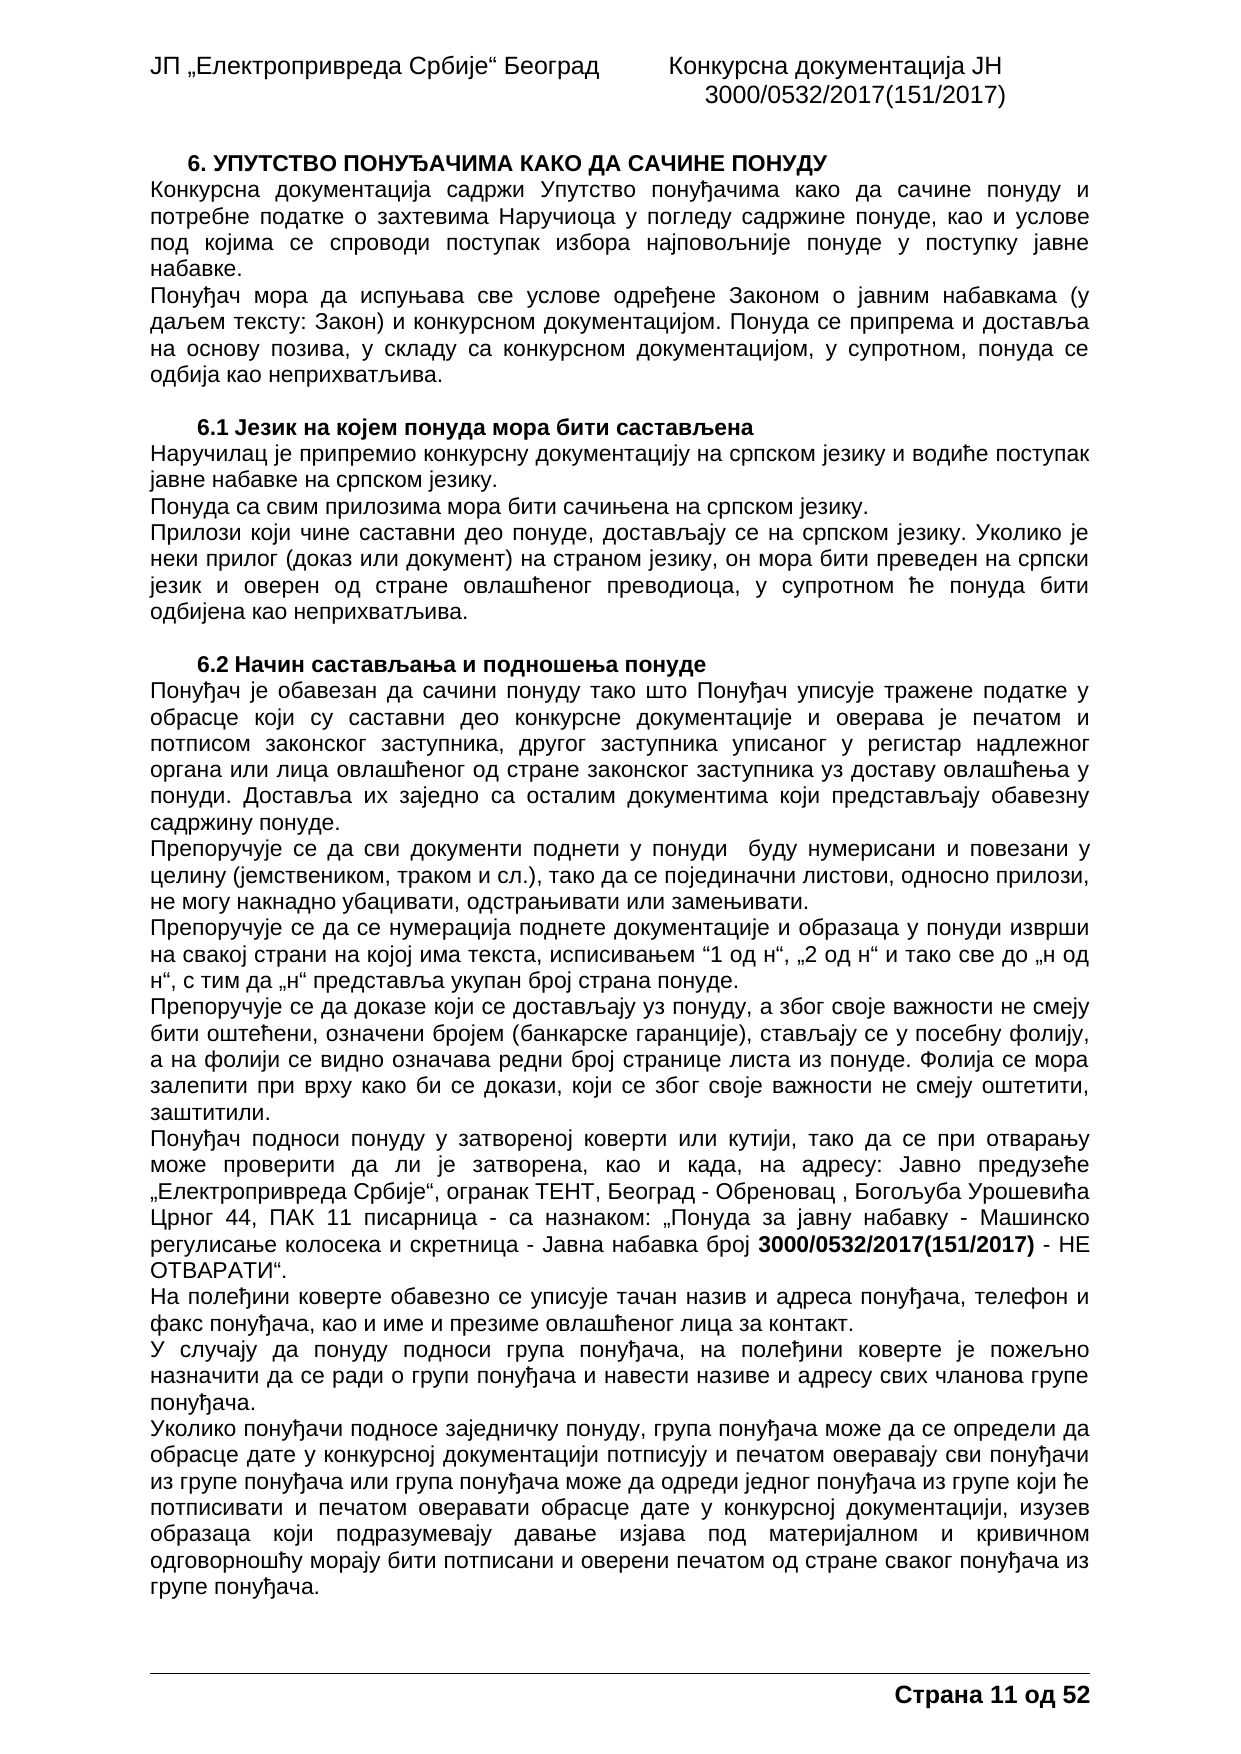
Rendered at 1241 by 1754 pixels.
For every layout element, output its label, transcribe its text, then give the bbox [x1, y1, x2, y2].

text Наручилац је припремио конкурсну документацију на српском језику и водиће поступак јавне набавке на српском језику. [150, 440, 1090, 493]
text Понуђач подноси понуду у затвореној коверти или кутији, тако да се при отварању може проверити да ли је затворена, као и када, на адресу: Јавно предузеће „Електропривреда Србије“, огранак ТЕНТ, Београд - Обреновац , Богољуба Урошевића Црног 44, ПАК 11 писарница - са назнаком: „Понуда за јавну набавку - Машинско регулисање колосека и скретница - Јавна набавка број 3000/0532/2017(151/2017) - НЕ ОТВАРАТИ“. [150, 1125, 1090, 1283]
list Језик на којем понуда мора бити састављена [197, 413, 1090, 440]
text На полеђини коверте обавезно се уписује тачан назив и адреса понуђача, телефон и факс понуђача, као и име и презиме овлашћеног лица за контакт. [150, 1283, 1090, 1336]
text У случају да понуду подноси група понуђача, на полеђини коверте је пожељно назначити да се ради о групи понуђача и навести називе и адресу свих чланова групе понуђача. [150, 1336, 1090, 1415]
text Уколико понуђачи подносе заједничку понуду, група понуђача може да се определи да обрасце дате у конкурсној документацији потписују и печатом оверавају сви понуђачи из групе понуђача или група понуђача може да одреди једног понуђача из групе који ће потписивати и печатом оверавати обрасце дате у конкурсној документацији, изузев образаца који подразумевају давање изјава под материјалном и кривичном одговорношћу морају бити потписани и оверени печатом од стране сваког понуђача из групе понуђача. [150, 1415, 1090, 1599]
text Препоручује се да се нумерација поднете документације и образаца у понуди изврши на свакоj страни на којој има текста, исписивањем “1 од н“, „2 од н“ и тако све до „н од н“, с тим да „н“ представља укупан број страна понуде. [150, 914, 1090, 993]
text Препоручује се да доказе који се достављају уз понуду, а због своје важности не смеју бити оштећени, означени бројем (банкарске гаранције), стављају се у посебну фолију, а на фолији се видно означава редни број странице листа из понуде. Фолија се мора залепити при врху како би се докази, који се због своје важности не смеју оштетити, заштитили. [150, 993, 1090, 1125]
text Понуђач је обавезан да сачини понуду тако што Понуђач уписује тражене податке у обрасце који су саставни део конкурсне документације и оверава је печатом и потписом законског заступника, другог заступника уписаног у регистар надлежног органа или лица овлашћеног од стране законског заступника уз доставу овлашћења у понуди. Доставља их заједно са осталим документима који представљају обавезну садржину понуде. [150, 677, 1090, 835]
text 6. УПУТСТВО ПОНУЂАЧИМА КАКО ДА САЧИНЕ ПОНУДУ [187, 150, 1090, 176]
text Препоручује се да сви документи поднети у понуди буду нумерисани и повезани у целину (јемствеником, траком и сл.), тако да се појединачни листови, односно прилози, не могу накнадно убацивати, одстрањивати или замењивати. [150, 835, 1090, 914]
text Прилози који чине саставни део понуде, достављају се на српском језику. Уколико је неки прилог (доказ или документ) на страном језику, он мора бити преведен на српски језик и оверен од стране овлашћеног преводиоца, у супротном ће понуда бити одбијена као неприхватљива. [150, 519, 1090, 624]
text Конкурсна документација садржи Упутство понуђачима како да сачине понуду и потребне податке о захтевима Наручиоца у погледу садржине понуде, као и услове под којима се спроводи поступак избора најповољније понуде у поступку јавне набавке. [150, 176, 1090, 282]
text Понуда са свим прилозима мора бити сачињена на српском језику. [150, 493, 1090, 519]
list Начин састављања и подношења понуде [197, 651, 1090, 677]
text Понуђач мора да испуњава све услове одређене Законом о јавним набавкама (у даљем тексту: Закон) и конкурсном документацијом. Понуда се припрема и доставља на основу позива, у складу са конкурсном документацијом, у супротном, понуда се одбија као неприхватљива. [150, 282, 1090, 387]
